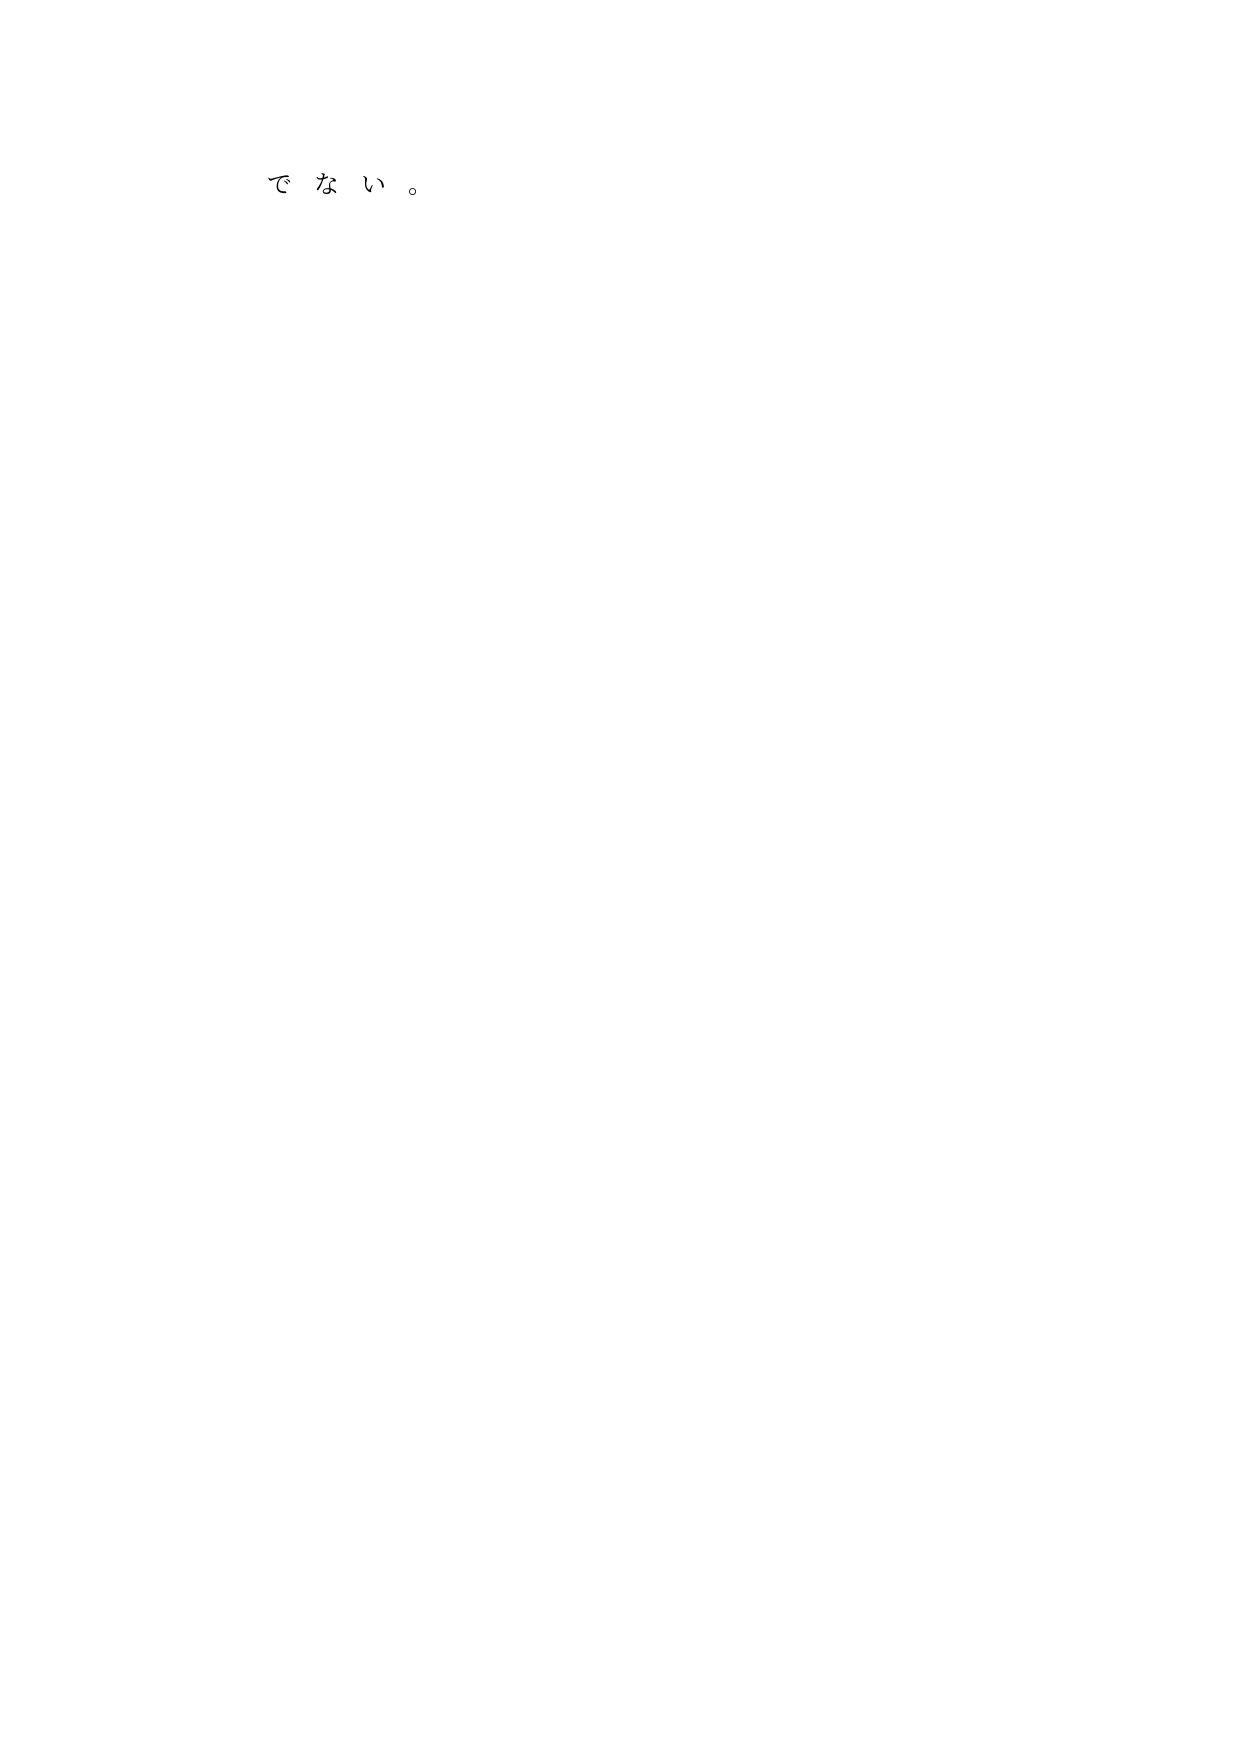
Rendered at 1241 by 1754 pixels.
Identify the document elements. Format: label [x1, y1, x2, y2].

text [245, 148, 1091, 218]
